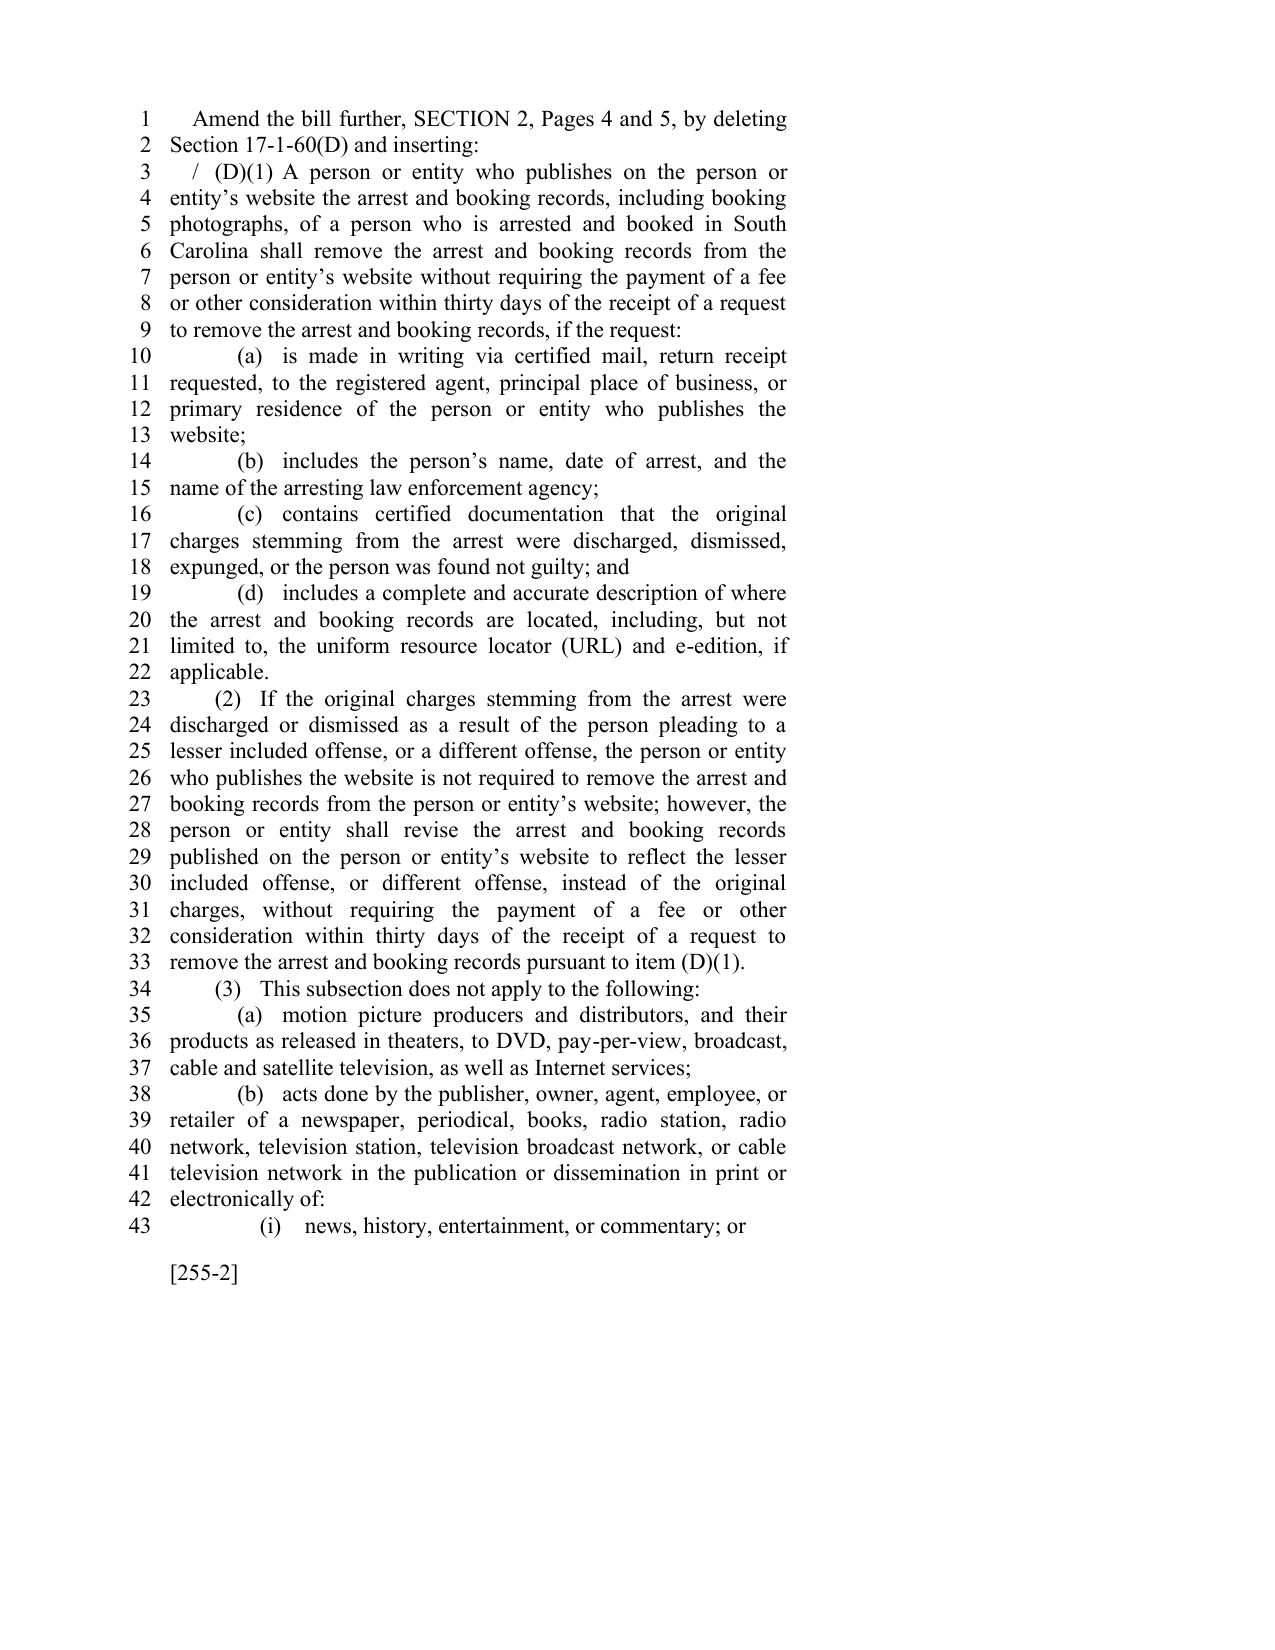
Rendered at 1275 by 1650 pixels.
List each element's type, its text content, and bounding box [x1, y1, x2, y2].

text (b) includes the person’s name, date of arrest, and the name of the arresting law enforcement agency; [169, 448, 787, 500]
text (b) acts done by the publisher, owner, agent, employee, or retailer of a newspaper, periodical, books, radio station, radio network, television station, television broadcast network, or cable television network in the publication or dissemination in print or electronically of: [169, 1080, 787, 1212]
text / (D)(1) A person or entity who publishes on the person or entity’s website the arrest and booking records, including booking photographs, of a person who is arrested and booked in South Carolina shall remove the arrest and booking records from the person or entity’s website without requiring the payment of a fee or other consideration within thirty days of the receipt of a request to remove the arrest and booking records, if the request: [169, 158, 787, 342]
text Amend the bill further, SECTION 2, Pages 4 and 5, by deleting Section 17-1-60(D) and inserting: [169, 105, 787, 158]
text (3) This subsection does not apply to the following: [169, 975, 787, 1001]
text (c) contains certified documentation that the original charges stemming from the arrest were discharged, dismissed, expunged, or the person was found not guilty; and [169, 500, 787, 579]
text (a) motion picture producers and distributors, and their products as released in theaters, to DVD, pay-per-view, broadcast, cable and satellite television, as well as Internet services; [169, 1001, 787, 1080]
text (a) is made in writing via certified mail, return receipt requested, to the registered agent, principal place of business, or primary residence of the person or entity who publishes the website; [169, 342, 787, 448]
text (i) news, history, entertainment, or commentary; or [169, 1212, 787, 1238]
text (2) If the original charges stemming from the arrest were discharged or dismissed as a result of the person pleading to a lesser included offense, or a different offense, the person or entity who publishes the website is not required to remove the arrest and booking records from the person or entity’s website; however, the person or entity shall revise the arrest and booking records published on the person or entity’s website to reflect the lesser included offense, or different offense, instead of the original charges, without requiring the payment of a fee or other consideration within thirty days of the receipt of a request to remove the arrest and booking records pursuant to item (D)(1). [169, 685, 787, 975]
text (d) includes a complete and accurate description of where the arrest and booking records are located, including, but not limited to, the uniform resource locator (URL) and e-edition, if applicable. [169, 579, 787, 685]
